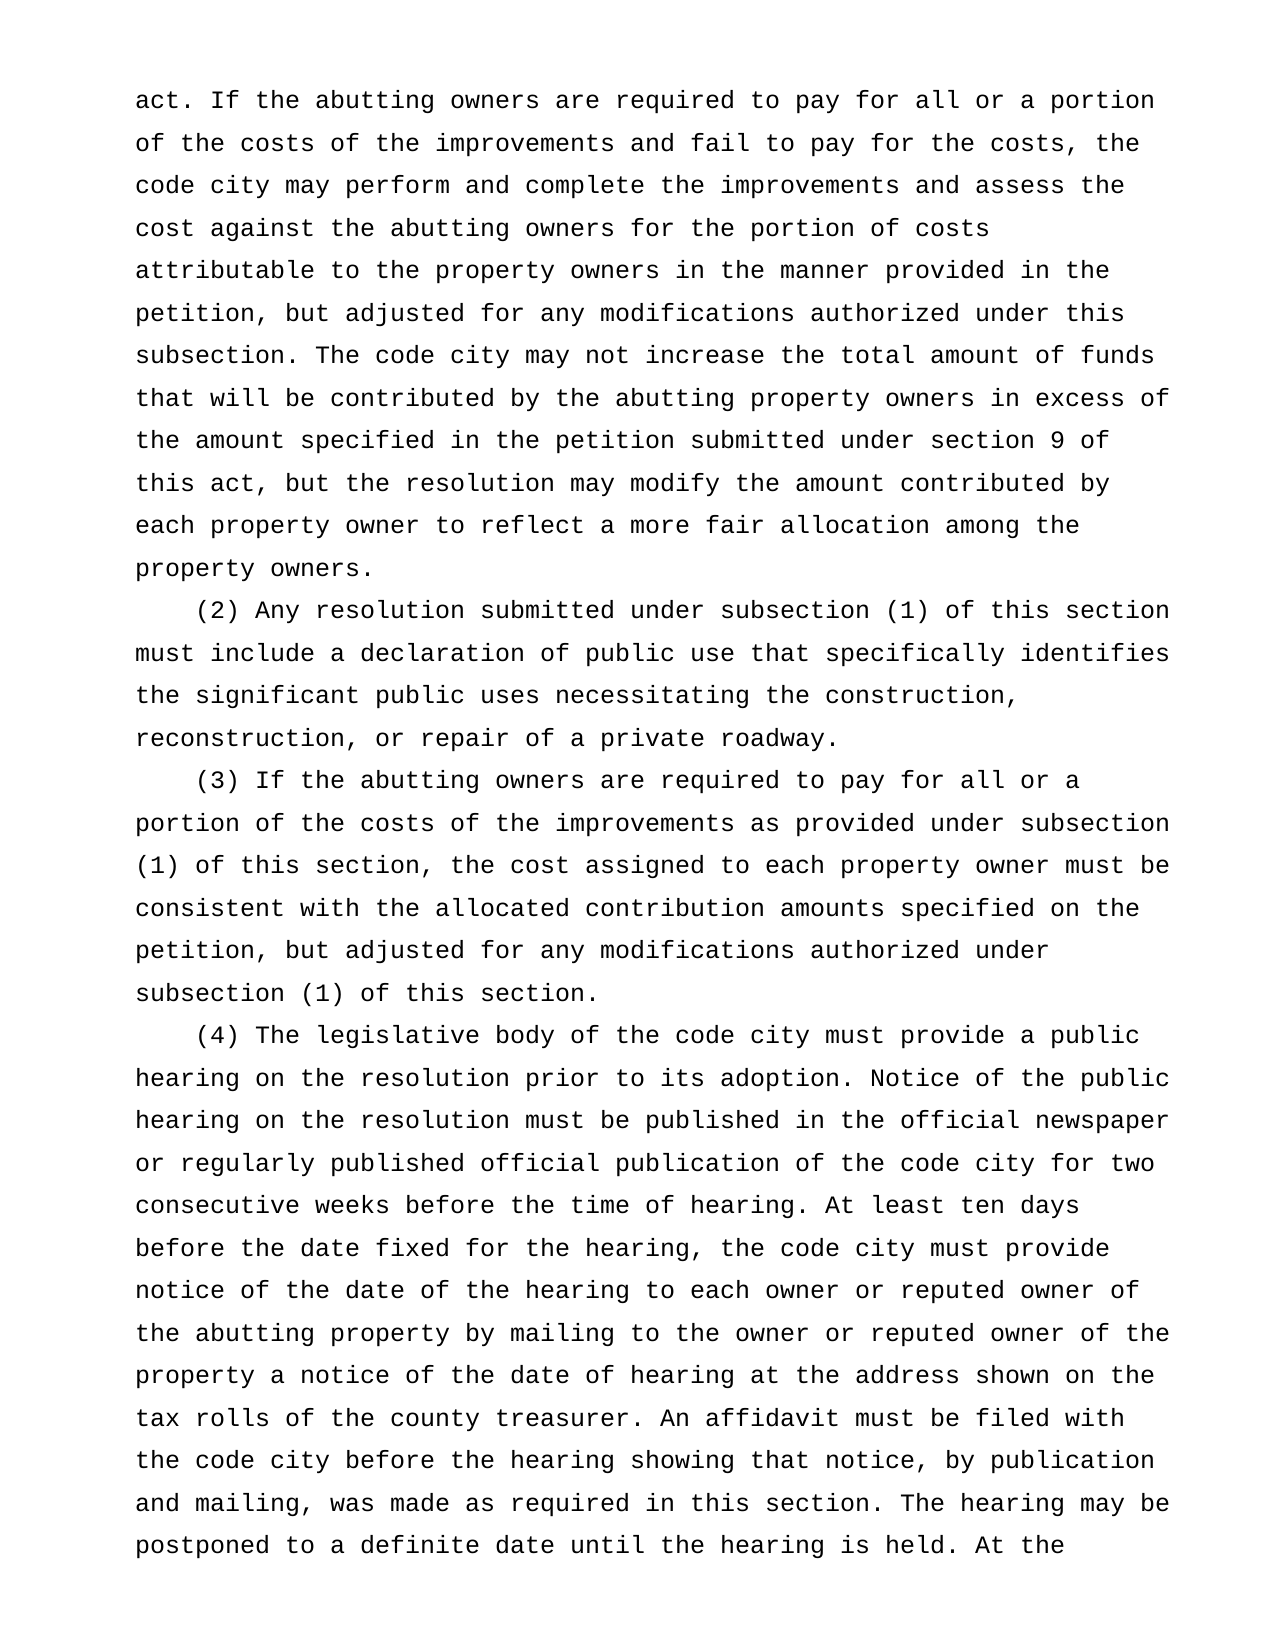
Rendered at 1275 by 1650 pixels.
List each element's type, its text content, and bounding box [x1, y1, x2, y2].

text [135, 1010, 1170, 1562]
text (2) Any resolution submitted under subsection (1) of this section must include a declaration of public use that specifically identifies the significant public uses necessitating the construction, reconstruction, or repair of a private roadway. [135, 585, 1170, 755]
text (3) If the abutting owners are required to pay for all or a portion of the costs of the improvements as provided under subsection (1) of this section, the cost assigned to each property owner must be consistent with the allocated contribution amounts specified on the petition, but adjusted for any modifications authorized under subsection (1) of this section. [135, 755, 1170, 1010]
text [135, 75, 1170, 585]
